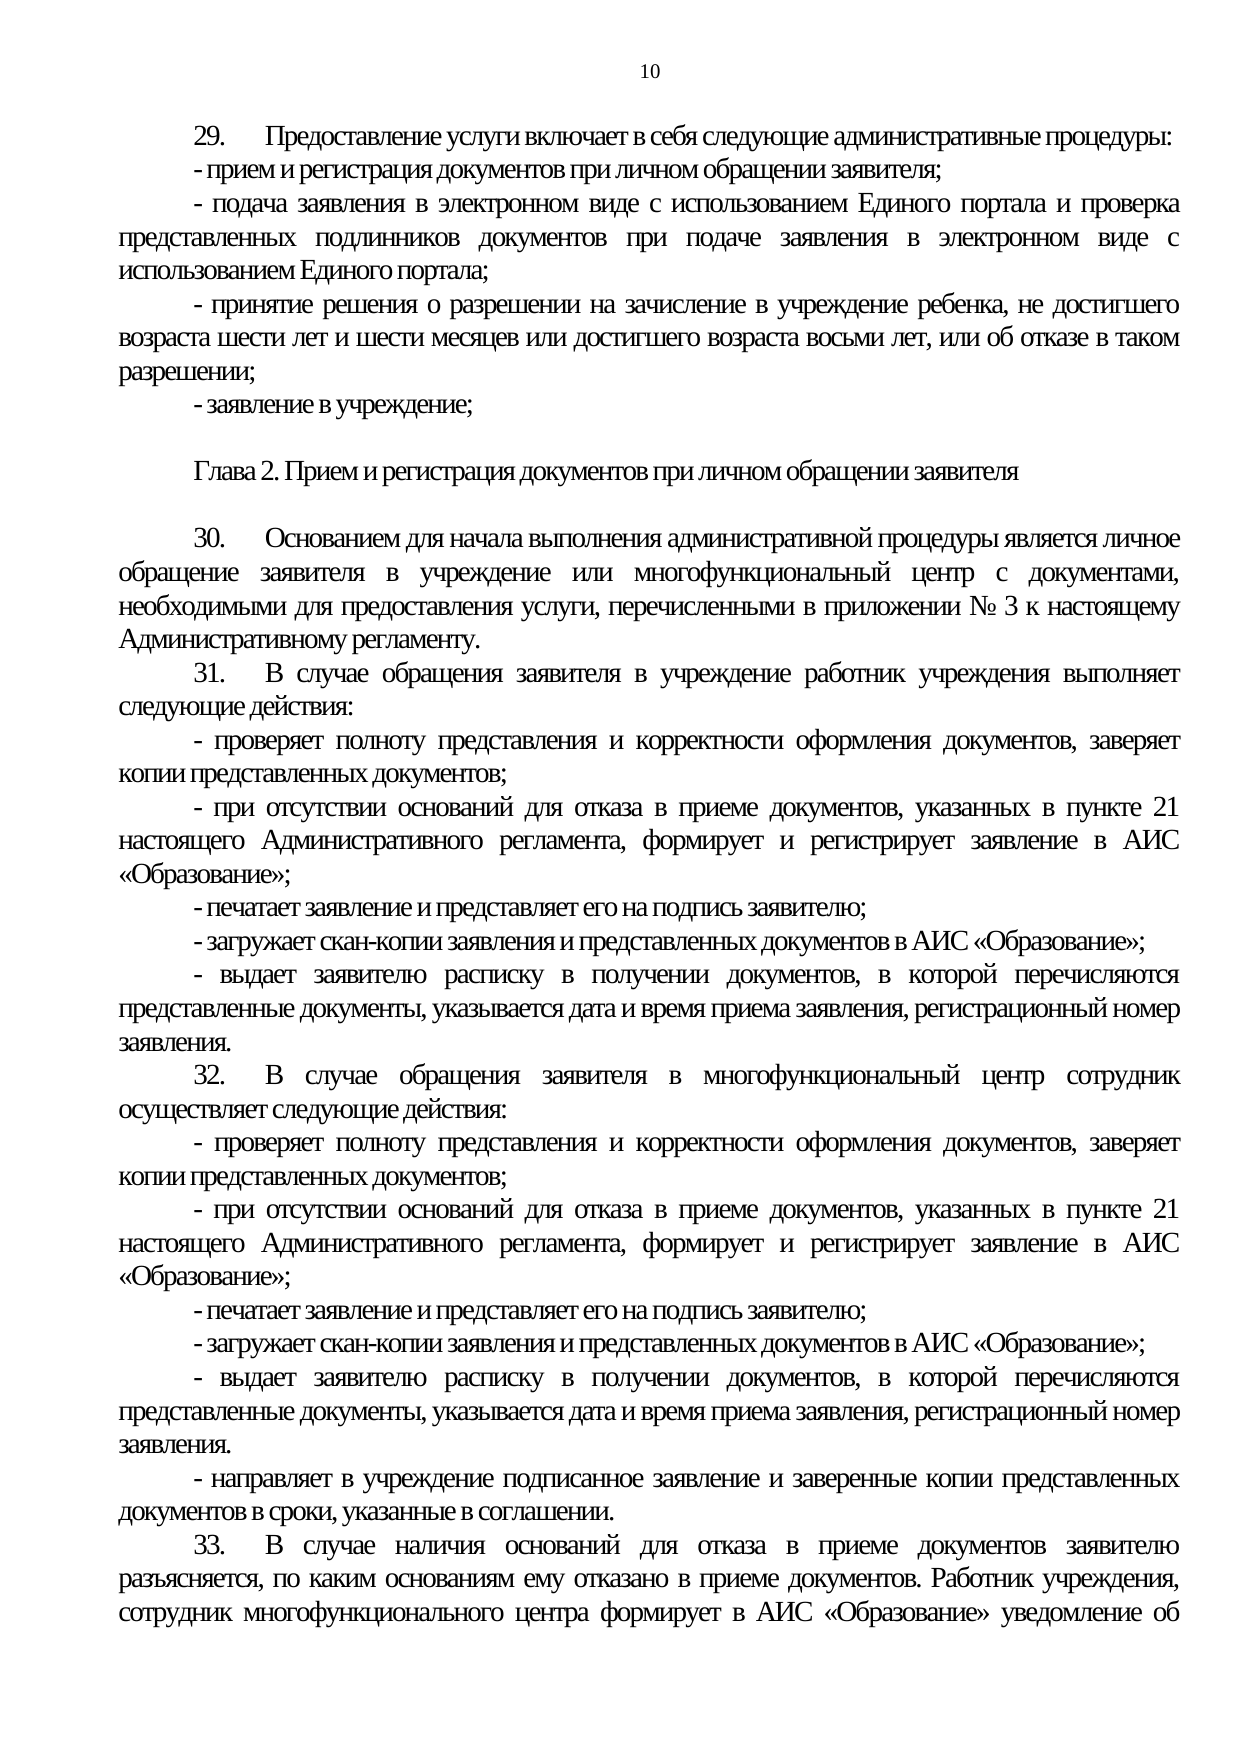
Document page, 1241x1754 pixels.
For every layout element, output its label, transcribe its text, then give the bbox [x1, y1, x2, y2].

text - загружает скан-копии заявления и представленных документов в АИС «Образование»; [118, 1326, 1181, 1359]
text - заявление в учреждение; [118, 386, 1181, 420]
text - направляет в учреждение подписанное заявление и заверенные копии представленных документов в сроки, указанные в соглашении. [118, 1460, 1181, 1527]
text - загружает скан-копии заявления и представленных документов в АИС «Образование»; [118, 923, 1181, 957]
list Предоставление услуги включает в себя следующие административные процедуры: [118, 118, 1181, 152]
text - прием и регистрация документов при личном обращении заявителя; [118, 152, 1181, 185]
text - принятие решения о разрешении на зачисление в учреждение ребенка, не достигшего возраста шести лет и шести месяцев или достигшего возраста восьми лет, или об отказе в таком разрешении; [118, 286, 1181, 386]
text - выдает заявителю расписку в получении документов, в которой перечисляются представленные документы, указывается дата и время приема заявления, регистрационный номер заявления. [118, 957, 1181, 1057]
list - печатает заявление и представляет его на подпись заявителю; [118, 1292, 1181, 1326]
list - проверяет полноту представления и корректности оформления документов, заверяет копии представленных документов; [118, 1124, 1181, 1191]
text - при отсутствии оснований для отказа в приеме документов, указанных в пункте 21 настоящего Административного регламента, формирует и регистрирует заявление в АИС «Образование»; [118, 789, 1181, 889]
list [118, 1527, 1181, 1627]
list - при отсутствии оснований для отказа в приеме документов, указанных в пункте 21 настоящего Административного регламента, формирует и регистрирует заявление в АИС «Образование»; [118, 1191, 1181, 1292]
list Основанием для начала выполнения административной процедуры является личное обращение заявителя в учреждение или многофункциональный центр с документами, необходимыми для предоставления услуги, перечисленными в приложении № 3 к настоящему Административному регламенту. [118, 521, 1181, 655]
list В случае обращения заявителя в учреждение работник учреждения выполняет следующие действия: [118, 655, 1181, 722]
list В случае обращения заявителя в многофункциональный центр сотрудник осуществляет следующие действия: [118, 1057, 1181, 1124]
text - подача заявления в электронном виде с использованием Единого портала и проверка представленных подлинников документов при подаче заявления в электронном виде с использованием Единого портала; [118, 185, 1181, 286]
text - проверяет полноту представления и корректности оформления документов, заверяет копии представленных документов; [118, 722, 1181, 789]
text Глава 2. Прием и регистрация документов при личном обращении заявителя [118, 453, 1181, 487]
list - выдает заявителю расписку в получении документов, в которой перечисляются представленные документы, указывается дата и время приема заявления, регистрационный номер заявления. [118, 1359, 1181, 1460]
text - печатает заявление и представляет его на подпись заявителю; [118, 889, 1181, 923]
